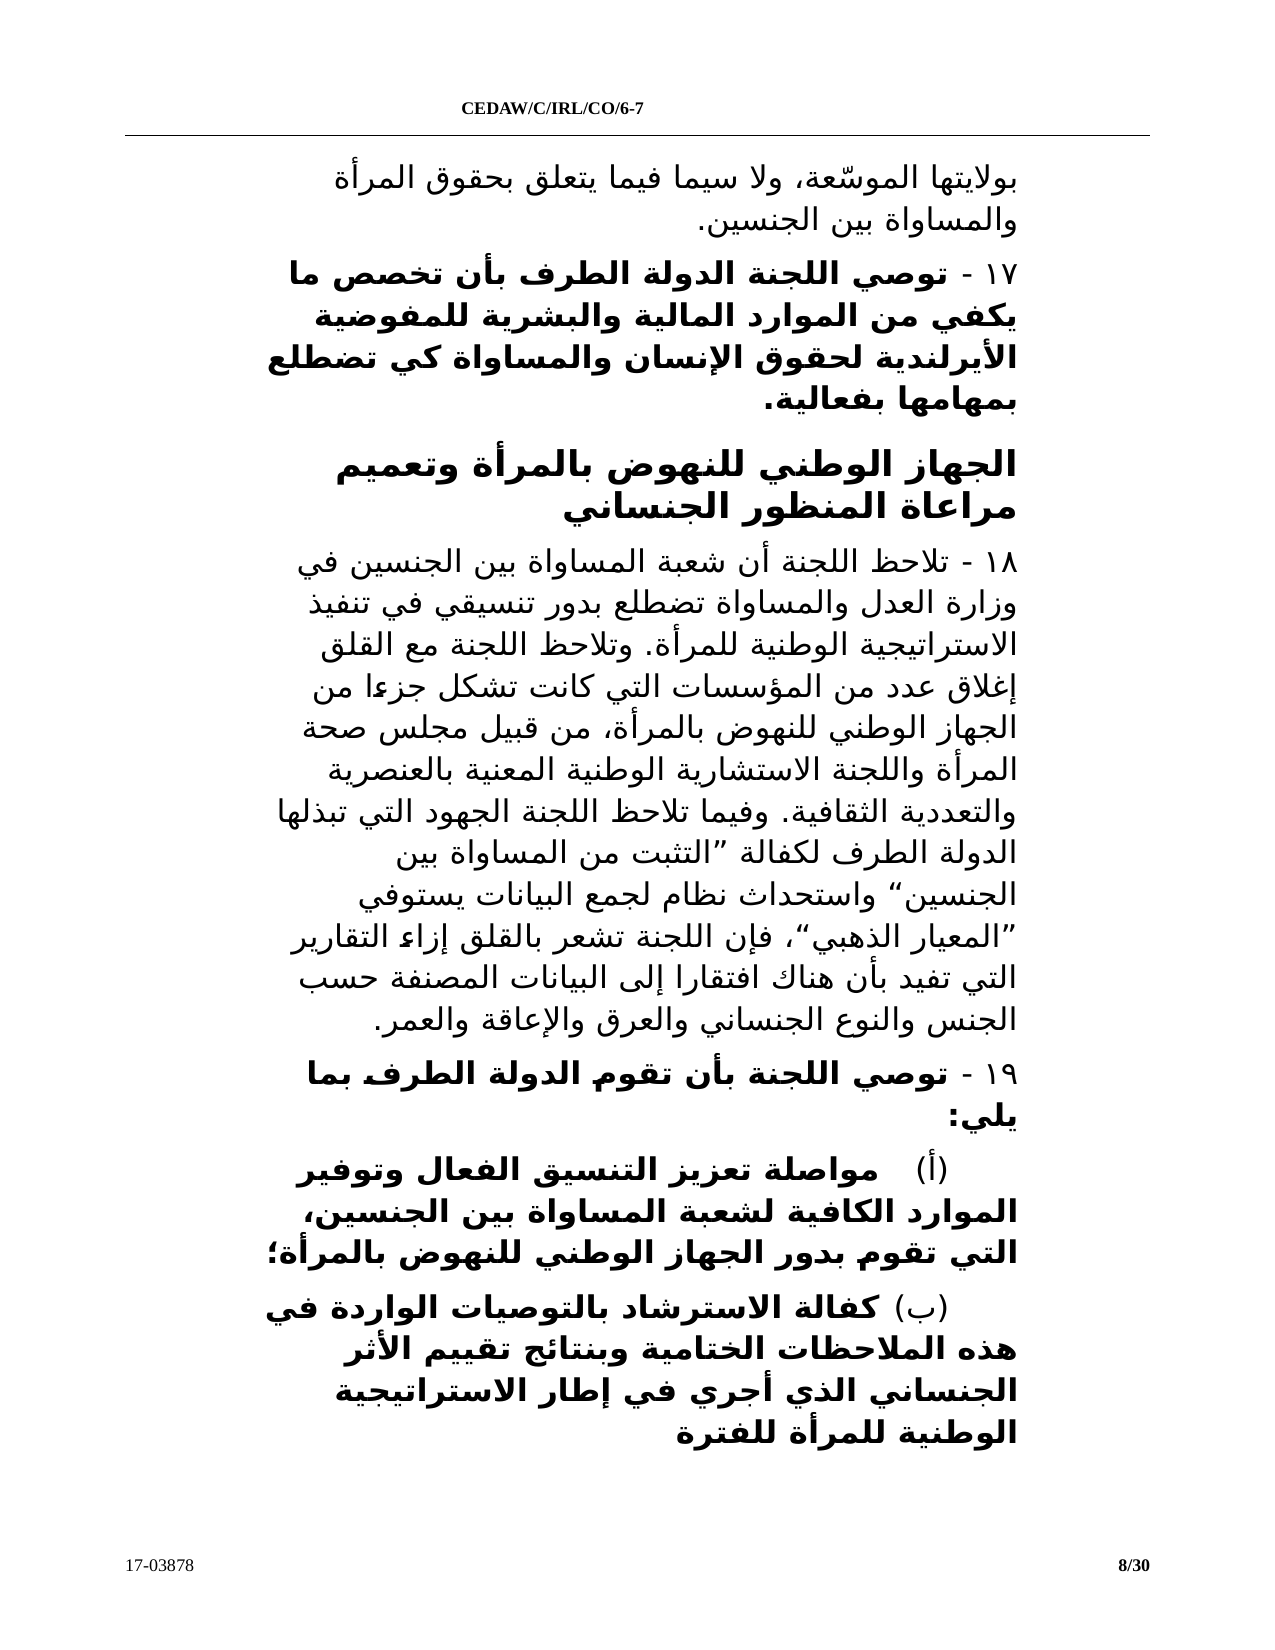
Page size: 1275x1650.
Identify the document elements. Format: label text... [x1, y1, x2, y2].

text ١٨ - تلاحظ اللجنة أن شعبة المساواة بين الجنسين في وزارة العدل والمساواة تضطلع بدور تنسيقي في تنفيذ الاستراتيجية الوطنية للمرأة. وتلاحظ اللجنة مع القلق إغلاق عدد من المؤسسات التي كانت تشكل جزءا من الجهاز الوطني للنهوض بالمرأة، من قبيل مجلس صحة المرأة واللجنة الاستشارية الوطنية المعنية بالعنصرية والتعددية الثقافية. وفيما تلاحظ اللجنة الجهود التي تبذلها الدولة الطرف لكفالة ”التثبت من المساواة بين الجنسين“ واستحداث نظام لجمع البيانات يستوفي ”المعيار الذهبي“، فإن اللجنة تشعر بالقلق إزاء التقارير التي تفيد بأن هناك افتقارا إلى البيانات المصنفة حسب الجنس والنوع الجنساني والعرق والإعاقة والعمر. [257, 539, 1018, 1039]
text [257, 156, 1018, 239]
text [257, 1285, 1018, 1451]
text الجهاز الوطني للنهوض بالمرأة وتعميم مراعاة المنظور الجنساني [257, 443, 1150, 526]
text ١٧ - توصي اللجنة الدولة الطرف بأن تخصص ما يكفي من الموارد المالية والبشرية للمفوضية الأيرلندية لحقوق الإنسان والمساواة كي تضطلع بمهامها بفعالية. [257, 251, 1018, 418]
text ١٩ - توصي اللجنة بأن تقوم الدولة الطرف بما يلي: [257, 1051, 1018, 1135]
text (أ) مواصلة تعزيز التنسيق الفعال وتوفير الموارد الكافية لشعبة المساواة بين الجنسين، التي تقوم بدور الجهاز الوطني للنهوض بالمرأة؛ [257, 1147, 1018, 1272]
